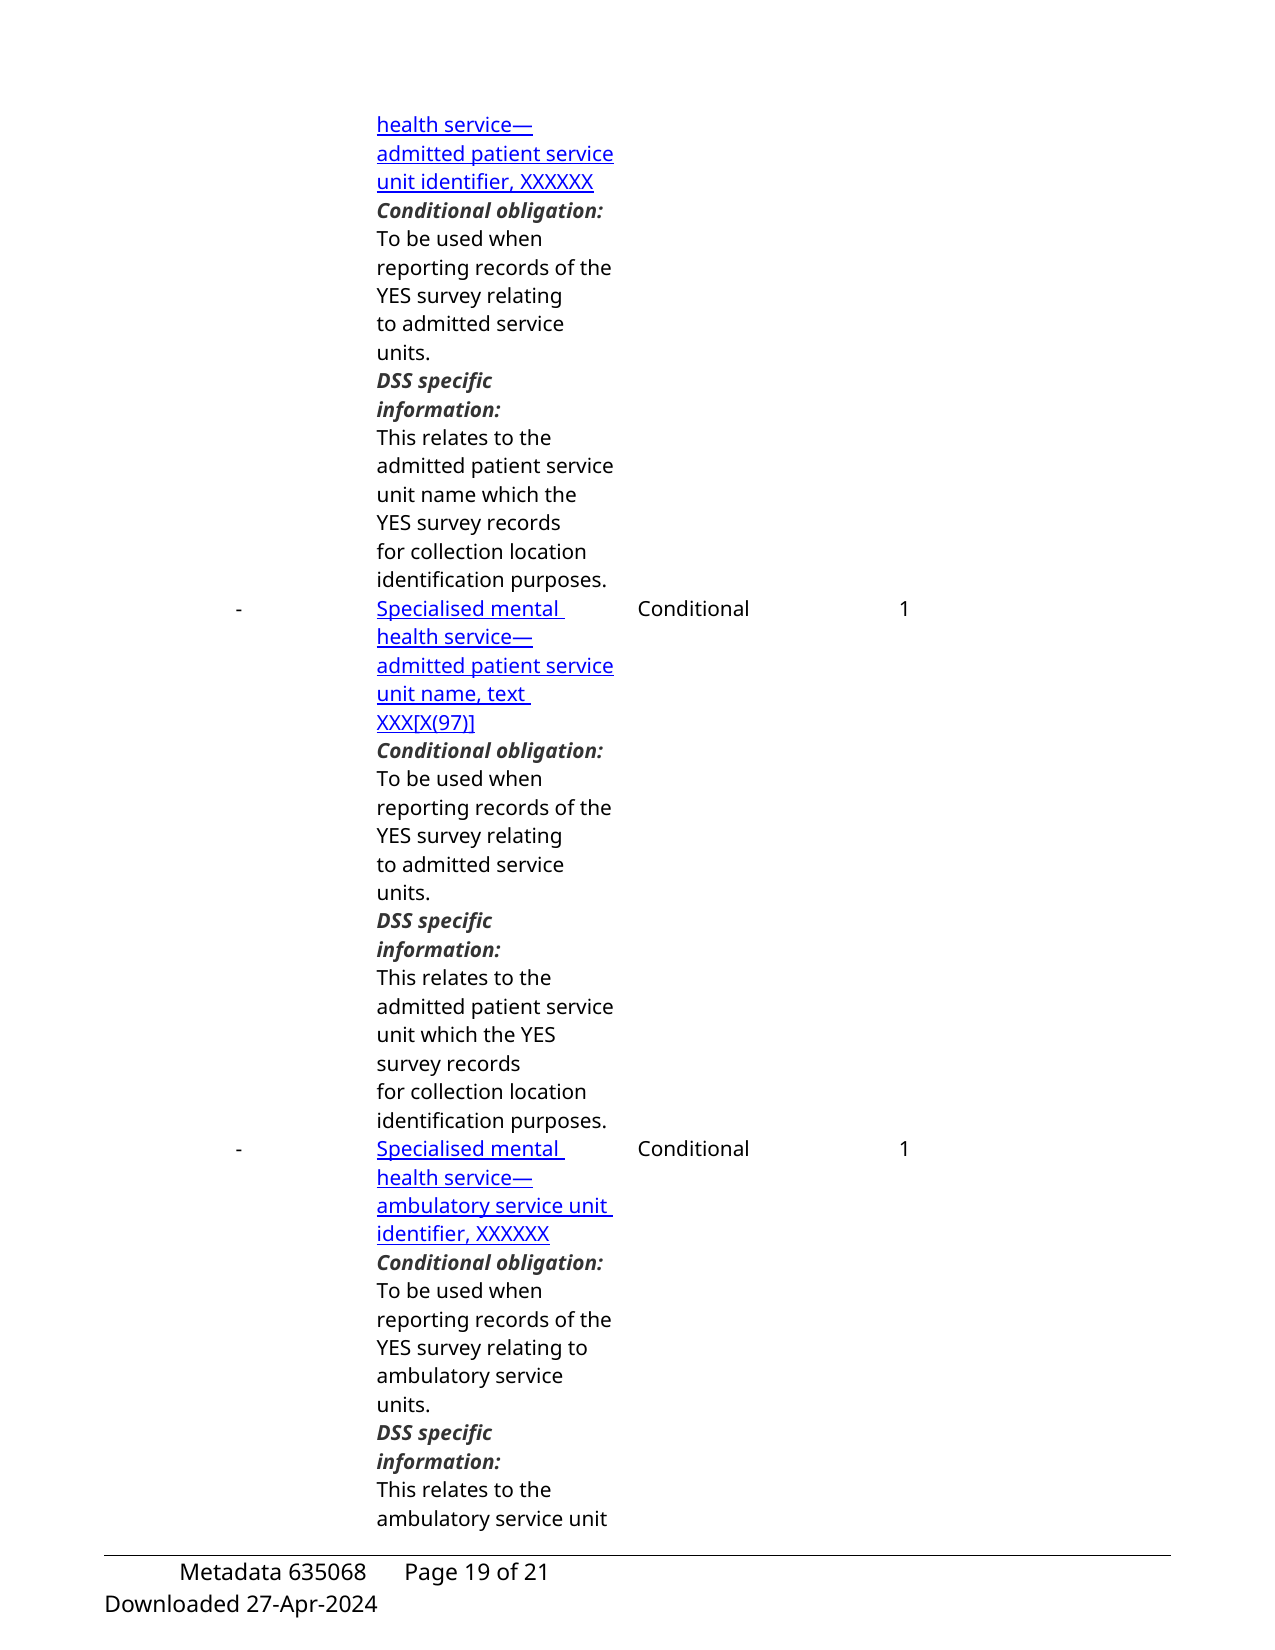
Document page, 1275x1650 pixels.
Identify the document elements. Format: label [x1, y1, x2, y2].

table_cell [93, 110, 1159, 1532]
